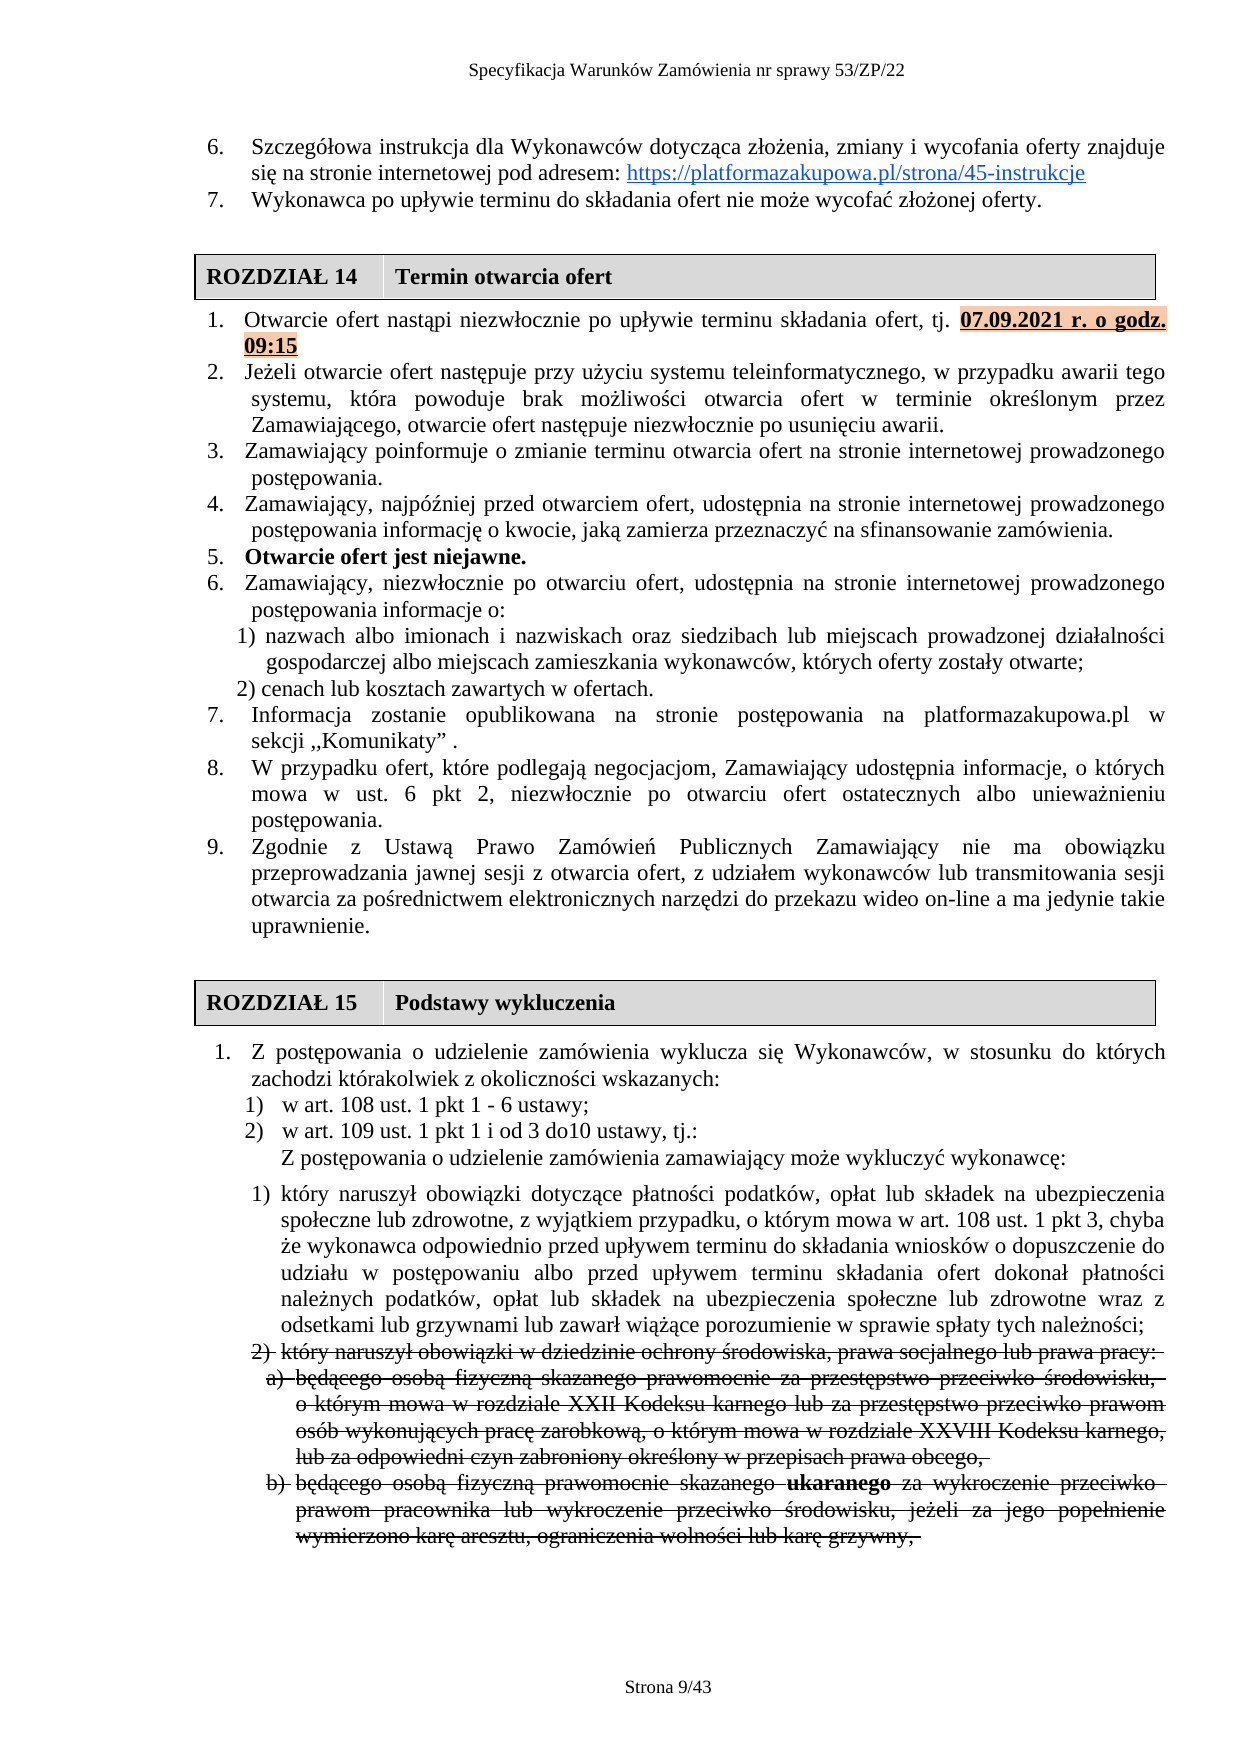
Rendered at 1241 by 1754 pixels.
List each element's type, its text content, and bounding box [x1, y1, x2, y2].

list Jeżeli otwarcie ofert następuje przy użyciu systemu teleinformatycznego, w przypadku awarii tego systemu, która powoduje brak możliwości otwarcia ofert w terminie określonym przez Zamawiającego, otwarcie ofert następuje niezwłocznie po usunięciu awarii. [207, 358, 1167, 437]
table_header ROZDZIAŁ 15 [196, 981, 383, 1025]
list Informacja zostanie opublikowana na stronie postępowania na platformazakupowa.pl w sekcji ,,Komunikaty” . [207, 701, 1167, 754]
list który naruszył obowiązki dotyczące płatności podatków, opłat lub składek na ubezpieczenia społeczne lub zdrowotne, z wyjątkiem przypadku, o którym mowa w art. 108 ust. 1 pkt 3, chyba że wykonawca odpowiednio przed upływem terminu do składania wniosków o dopuszczenie do udziału w postępowaniu albo przed upływem terminu składania ofert dokonał płatności należnych podatków, opłat lub składek na ubezpieczenia społeczne lub zdrowotne wraz z odsetkami lub grzywnami lub zawarł wiążące porozumienie w sprawie spłaty tych należności; [251, 1179, 1167, 1338]
list Wykonawca po upływie terminu do składania ofert nie może wycofać złożonej oferty. [207, 186, 1167, 212]
list Zgodnie z Ustawą Prawo Zamówień Publicznych Zamawiający nie ma obowiązku przeprowadzania jawnej sesji z otwarcia ofert, z udziałem wykonawców lub transmitowania sesji otwarcia za pośrednictwem elektronicznych narzędzi do przekazu wideo on-line a ma jedynie takie uprawnienie. [207, 833, 1167, 938]
table_header ROZDZIAŁ 14 [196, 255, 383, 298]
list Otwarcie ofert jest niejawne. [207, 543, 1167, 569]
list Z postępowania o udzielenie zamówienia wyklucza się Wykonawców, w stosunku do których zachodzi którakolwiek z okoliczności wskazanych: [214, 1038, 1167, 1091]
text Z postępowania o udzielenie zamówienia zamawiający może wykluczyć wykonawcę: [281, 1144, 1167, 1170]
list W przypadku ofert, które podlegają negocjacjom, Zamawiający udostępnia informacje, o których mowa w ust. 6 pkt 2, niezwłocznie po otwarciu ofert ostatecznych albo unieważnieniu postępowania. [207, 754, 1167, 833]
list w art. 108 ust. 1 pkt 1 - 6 ustawy; [244, 1091, 1167, 1117]
list będącego osobą fizyczną skazanego prawomocnie za przestępstwo przeciwko środowisku, o którym mowa w rozdziale XXII Kodeksu karnego lub za przestępstwo przeciwko prawom osób wykonujących pracę zarobkową, o którym mowa w rozdziale XXVIII Kodeksu karnego, lub za odpowiedni czyn zabroniony określony w przepisach prawa obcego, [266, 1364, 1167, 1469]
table_header Podstawy wykluczenia [384, 981, 1155, 1025]
list Zamawiający, najpóźniej przed otwarciem ofert, udostępnia na stronie internetowej prowadzonego postępowania informację o kwocie, jaką zamierza przeznaczyć na sfinansowanie zamówienia. [207, 490, 1167, 543]
text 1) nazwach albo imionach i nazwiskach oraz siedzibach lub miejscach prowadzonej działalności gospodarczej albo miejscach zamieszkania wykonawców, których oferty zostały otwarte; [236, 622, 1167, 675]
list będącego osobą fizyczną prawomocnie skazanego ukaranego za wykroczenie przeciwko prawom pracownika lub wykroczenie przeciwko środowisku, jeżeli za jego popełnienie wymierzono karę aresztu, ograniczenia wolności lub karę grzywny, [266, 1469, 1167, 1548]
list Zamawiający, niezwłocznie po otwarciu ofert, udostępnia na stronie internetowej prowadzonego postępowania informacje o: [207, 569, 1167, 622]
text 2) cenach lub kosztach zawartych w ofertach. [236, 675, 1167, 701]
table_header Termin otwarcia ofert [384, 255, 1155, 298]
list w art. 109 ust. 1 pkt 1 i od 3 do10 ustawy, tj.: [244, 1117, 1167, 1144]
list który naruszył obowiązki w dziedzinie ochrony środowiska, prawa socjalnego lub prawa pracy: [251, 1338, 1167, 1364]
list Zamawiający poinformuje o zmianie terminu otwarcia ofert na stronie internetowej prowadzonego postępowania. [207, 437, 1167, 490]
list Szczegółowa instrukcja dla Wykonawców dotycząca złożenia, zmiany i wycofania oferty znajduje się na stronie internetowej pod adresem: https://platformazakupowa.pl/strona/45-instrukcje [207, 133, 1167, 186]
list Otwarcie ofert nastąpi niezwłocznie po upływie terminu składania ofert, tj. 07.09.2021 r. o godz. 09:15 [207, 306, 1167, 358]
